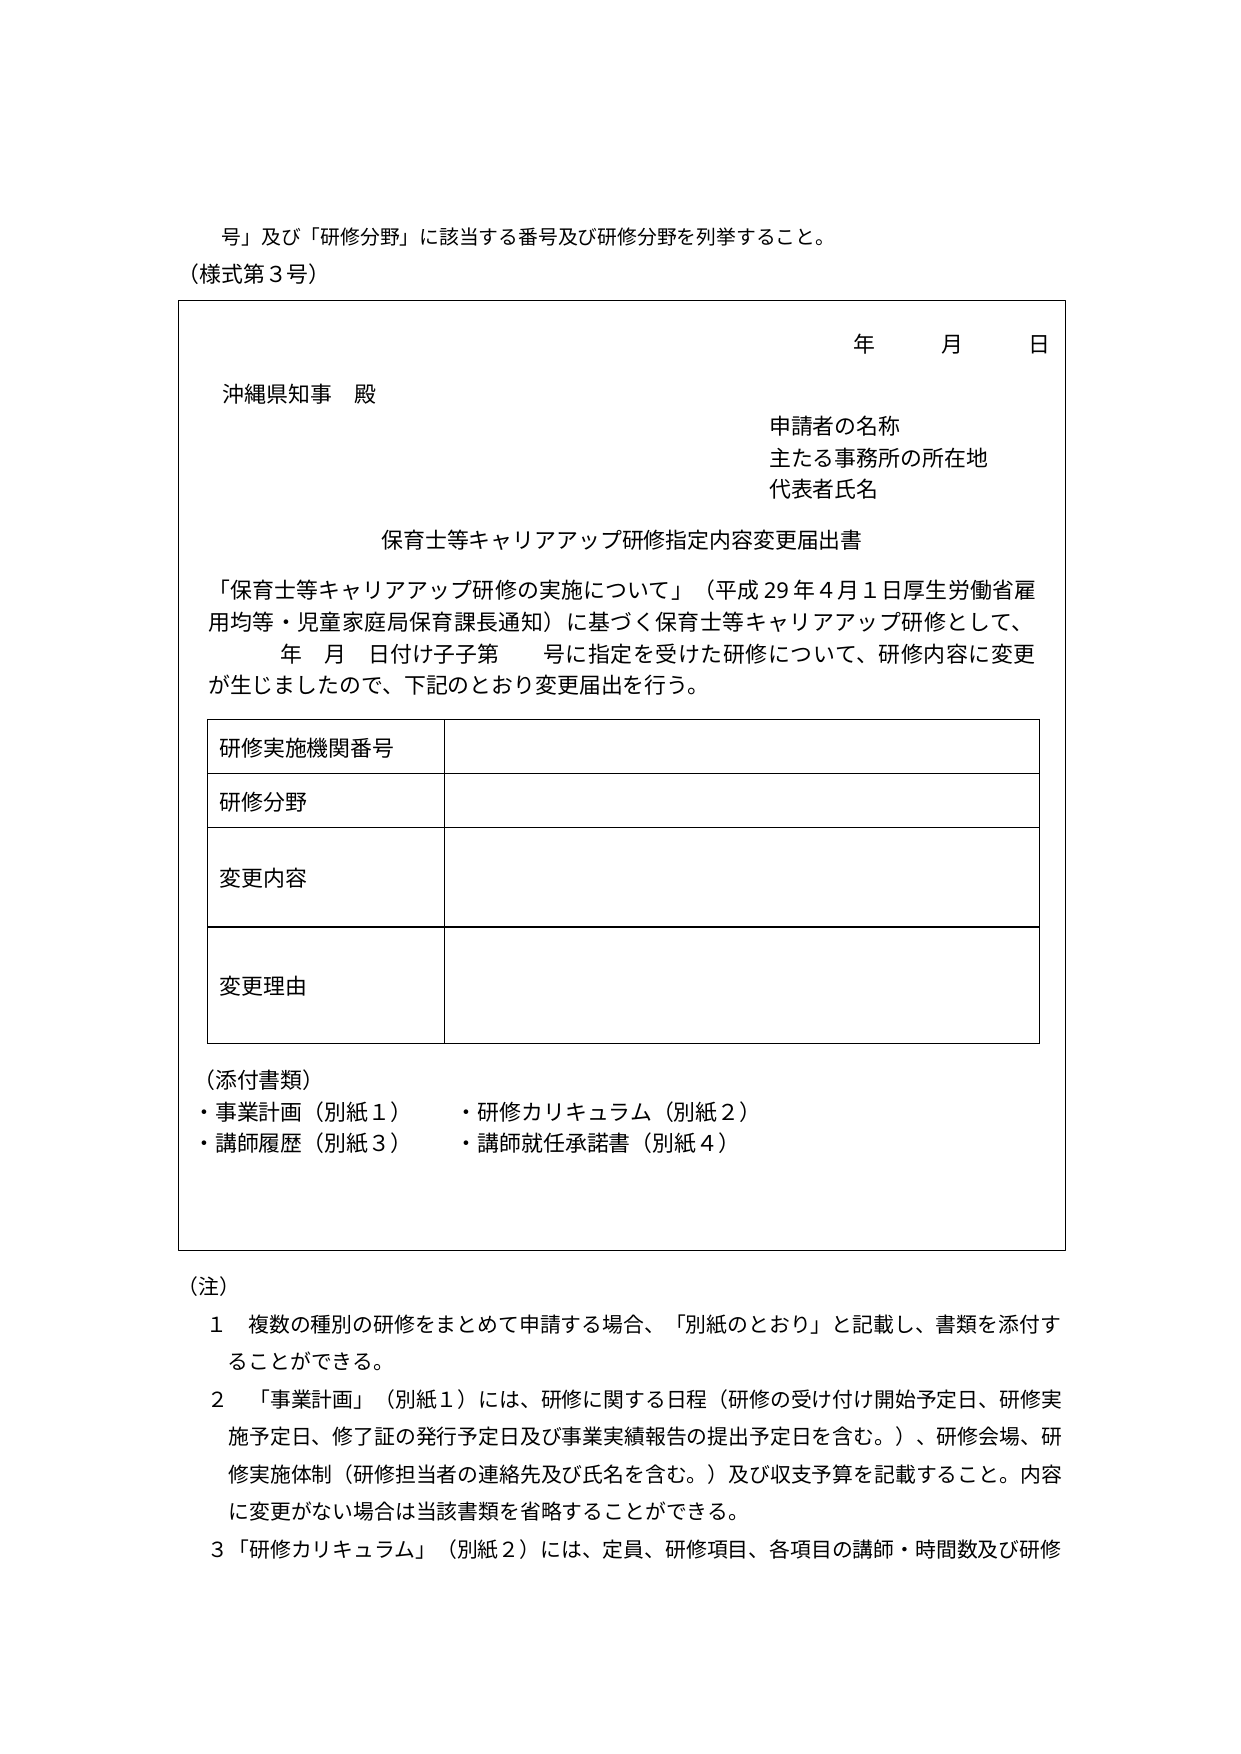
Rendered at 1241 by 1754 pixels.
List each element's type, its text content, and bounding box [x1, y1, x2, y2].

list 「事業計画」（別紙１）には、研修に関する日程（研修の受け付け開始予定日、研修実施予定日、修了証の発行予定日及び事業実績報告の提出予定日を含む。）、研修会場、研修実施体制（研修担当者の連絡先及び氏名を含む。）及び収支予算を記載すること。内容に変更がない場合は当該書類を省略することができる。 [207, 1379, 1063, 1529]
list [207, 1529, 1063, 1567]
list （様式第３号） [177, 254, 1063, 292]
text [221, 217, 1063, 254]
list 複数の種別の研修をまとめて申請する場合、「別紙のとおり」と記載し、書類を添付することができる。 [206, 1304, 1063, 1379]
list （注） [177, 292, 1063, 1304]
